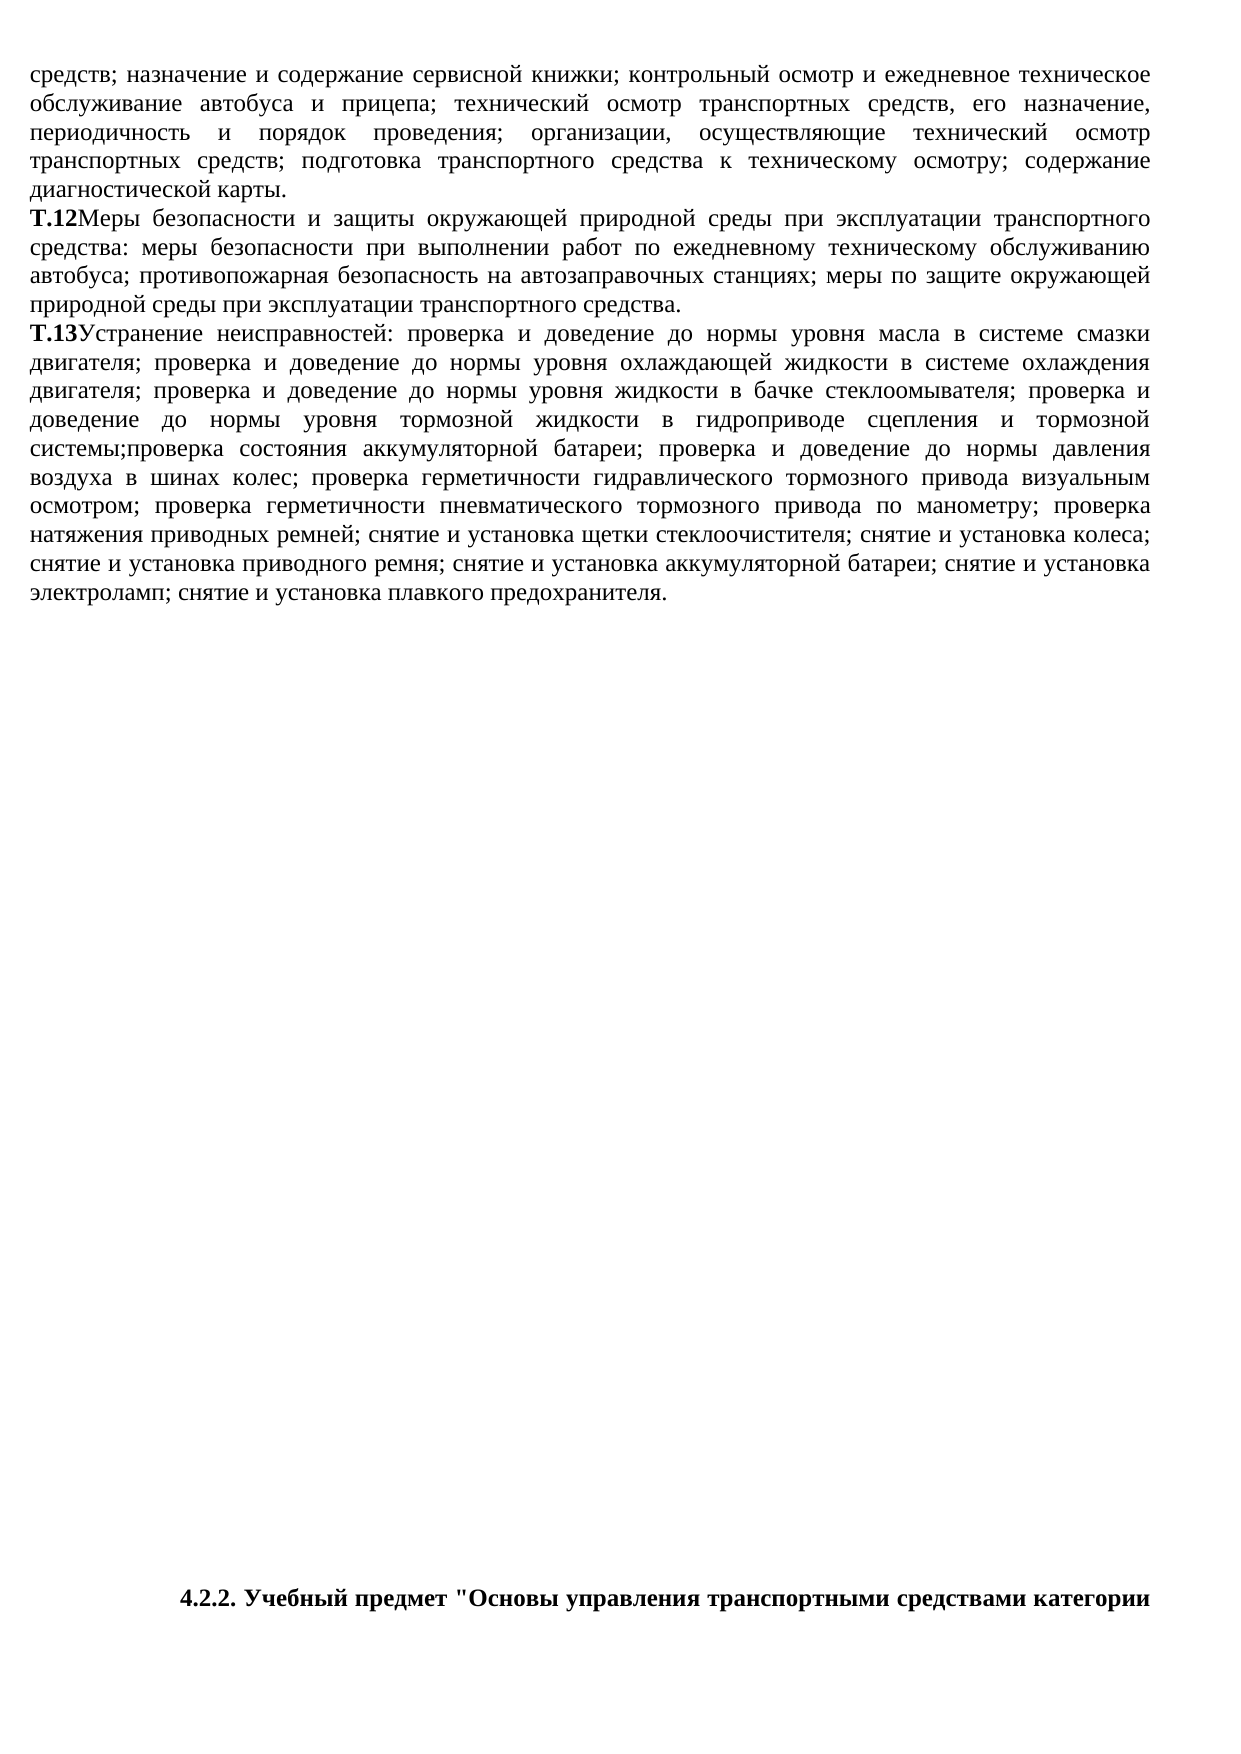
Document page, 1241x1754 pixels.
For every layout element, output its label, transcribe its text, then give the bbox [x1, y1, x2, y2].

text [29, 1583, 1152, 1612]
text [29, 59, 1152, 203]
text Т.13Устранение неисправностей: проверка и доведение до нормы уровня масла в системе смазки двигателя; проверка и доведение до нормы уровня охлаждающей жидкости в системе охлаждения двигателя; проверка и доведение до нормы уровня жидкости в бачке стеклоомывателя; проверка и доведение до нормы уровня тормозной жидкости в гидроприводе сцепления и тормозной системы;проверка состояния аккумуляторной батареи; проверка и доведение до нормы давления воздуха в шинах колес; проверка герметичности гидравлического тормозного привода визуальным осмотром; проверка герметичности пневматического тормозного привода по манометру; проверка натяжения приводных ремней; снятие и установка щетки стеклоочистителя; снятие и установка колеса; снятие и установка приводного ремня; снятие и установка аккумуляторной батареи; снятие и установка электроламп; снятие и установка плавкого предохранителя. [29, 318, 1152, 605]
text Т.12Меры безопасности и защиты окружающей природной среды при эксплуатации транспортного средства: меры безопасности при выполнении работ по ежедневному техническому обслуживанию автобуса; противопожарная безопасность на автозаправочных станциях; меры по защите окружающей природной среды при эксплуатации транспортного средства. [29, 203, 1152, 318]
